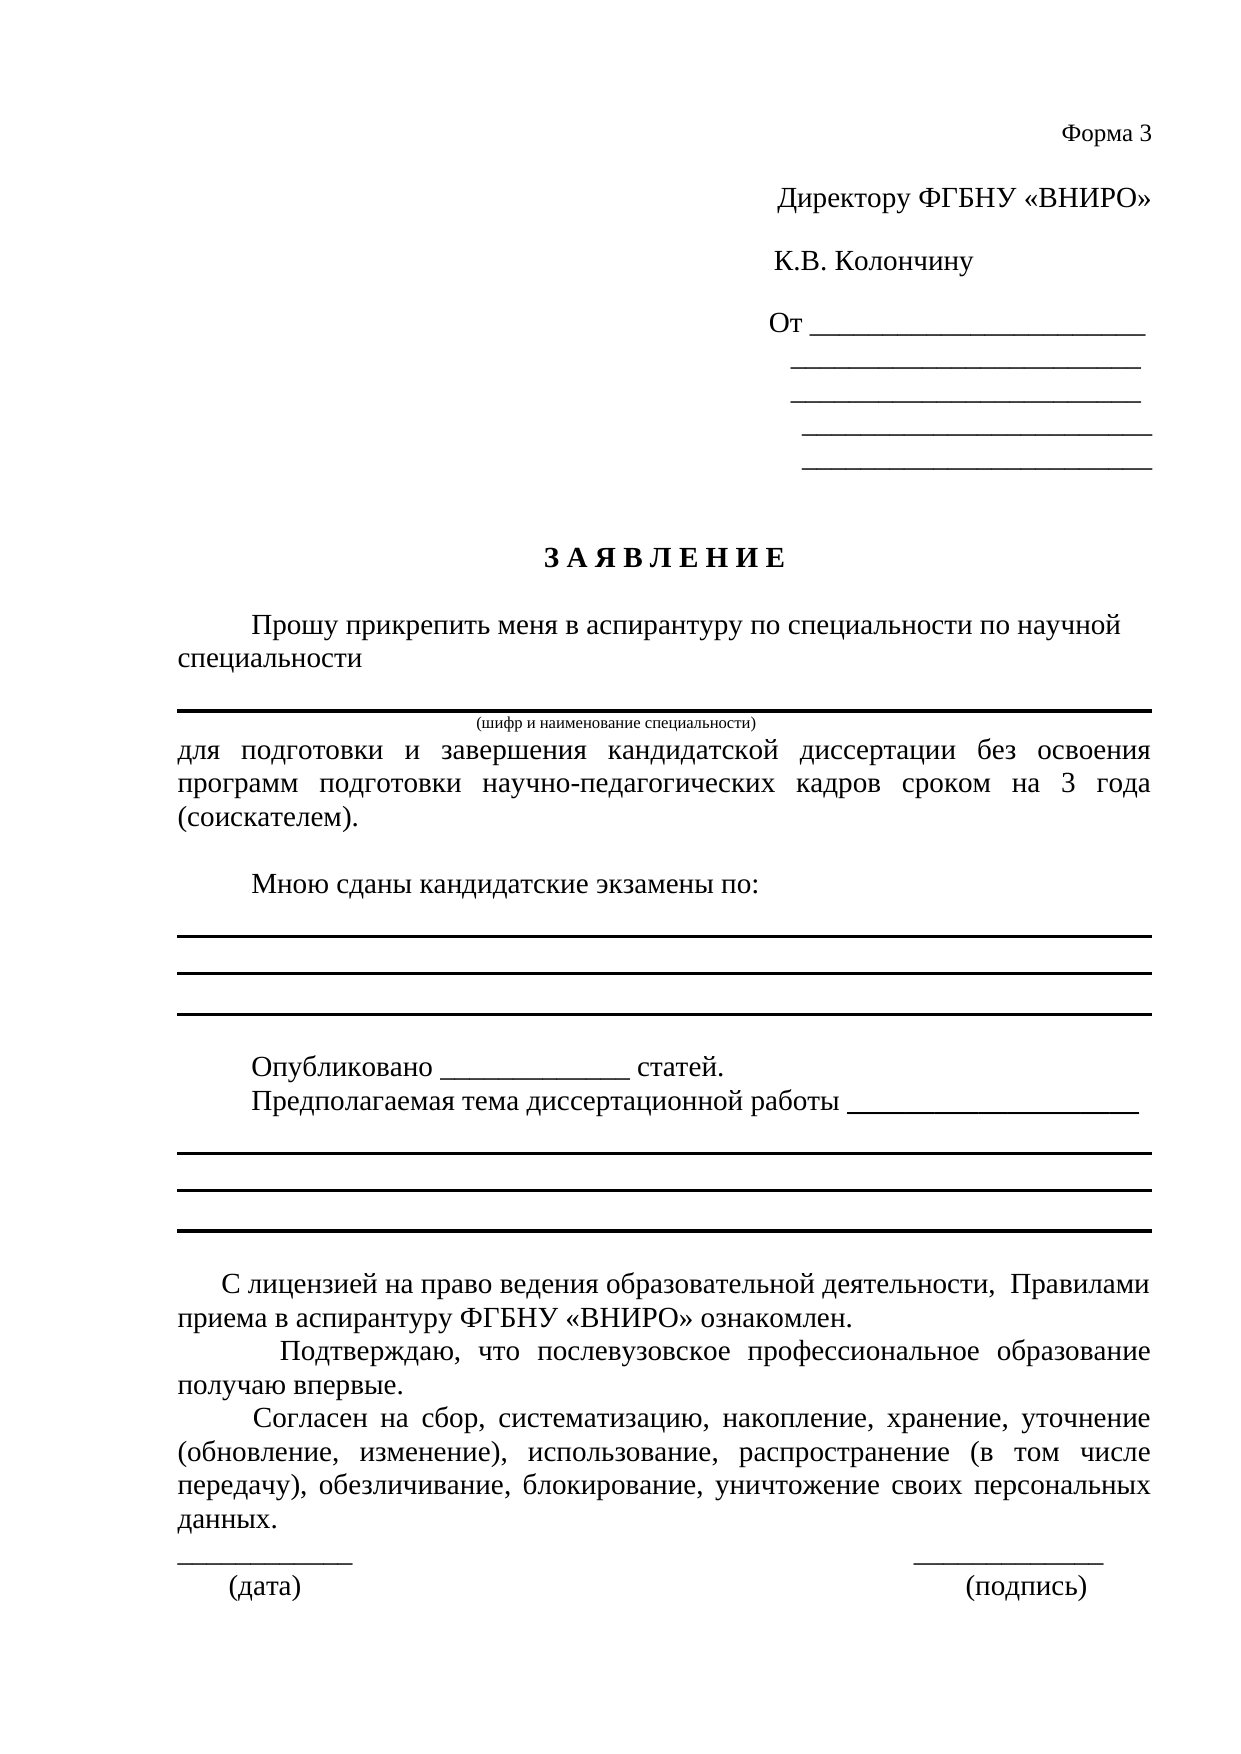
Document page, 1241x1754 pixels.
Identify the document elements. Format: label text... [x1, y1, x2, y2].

text Форма 3 [177, 118, 1152, 147]
text З А Я В Л Е Н И Е [177, 540, 1152, 573]
text С лицензией на право ведения образовательной деятельности, Правилами приема в аспирантуру ФГБНУ «ВНИРО» ознакомлен. [177, 1266, 1152, 1333]
text Подтверждаю, что послевузовское профессиональное образование получаю впервые. [177, 1333, 1152, 1400]
text (дата) (подпись) [177, 1568, 1152, 1602]
text ________________________ [177, 338, 1152, 372]
text Опубликовано _____________ статей. [177, 1049, 1152, 1083]
text Мною сданы кандидатские экзамены по: [177, 866, 1152, 899]
text Директору ФГБНУ «ВНИРО» [177, 180, 1152, 214]
text ________________________ [177, 406, 1152, 439]
text К.В. Колончину [177, 214, 1152, 276]
text Прошу прикрепить меня в аспирантуру по специальности по научной специальности [177, 607, 1152, 674]
text От _______________________ [177, 305, 1152, 338]
text ____________ _____________ [177, 1534, 1152, 1568]
text для подготовки и завершения кандидатской диссертации без освоения программ подготовки научно-педагогических кадров сроком на 3 года (соискателем). [177, 732, 1152, 832]
text ________________________ [177, 439, 1152, 473]
text Согласен на сбор, систематизацию, накопление, хранение, уточнение (обновление, изменение), использование, распространение (в том числе передачу), обезличивание, блокирование, уничтожение своих персональных данных. [177, 1400, 1152, 1534]
text Предполагаемая тема диссертационной работы ____________________ [177, 1083, 1152, 1116]
text ________________________ [177, 372, 1152, 406]
text (шифр и наименование специальности) [177, 713, 1152, 732]
